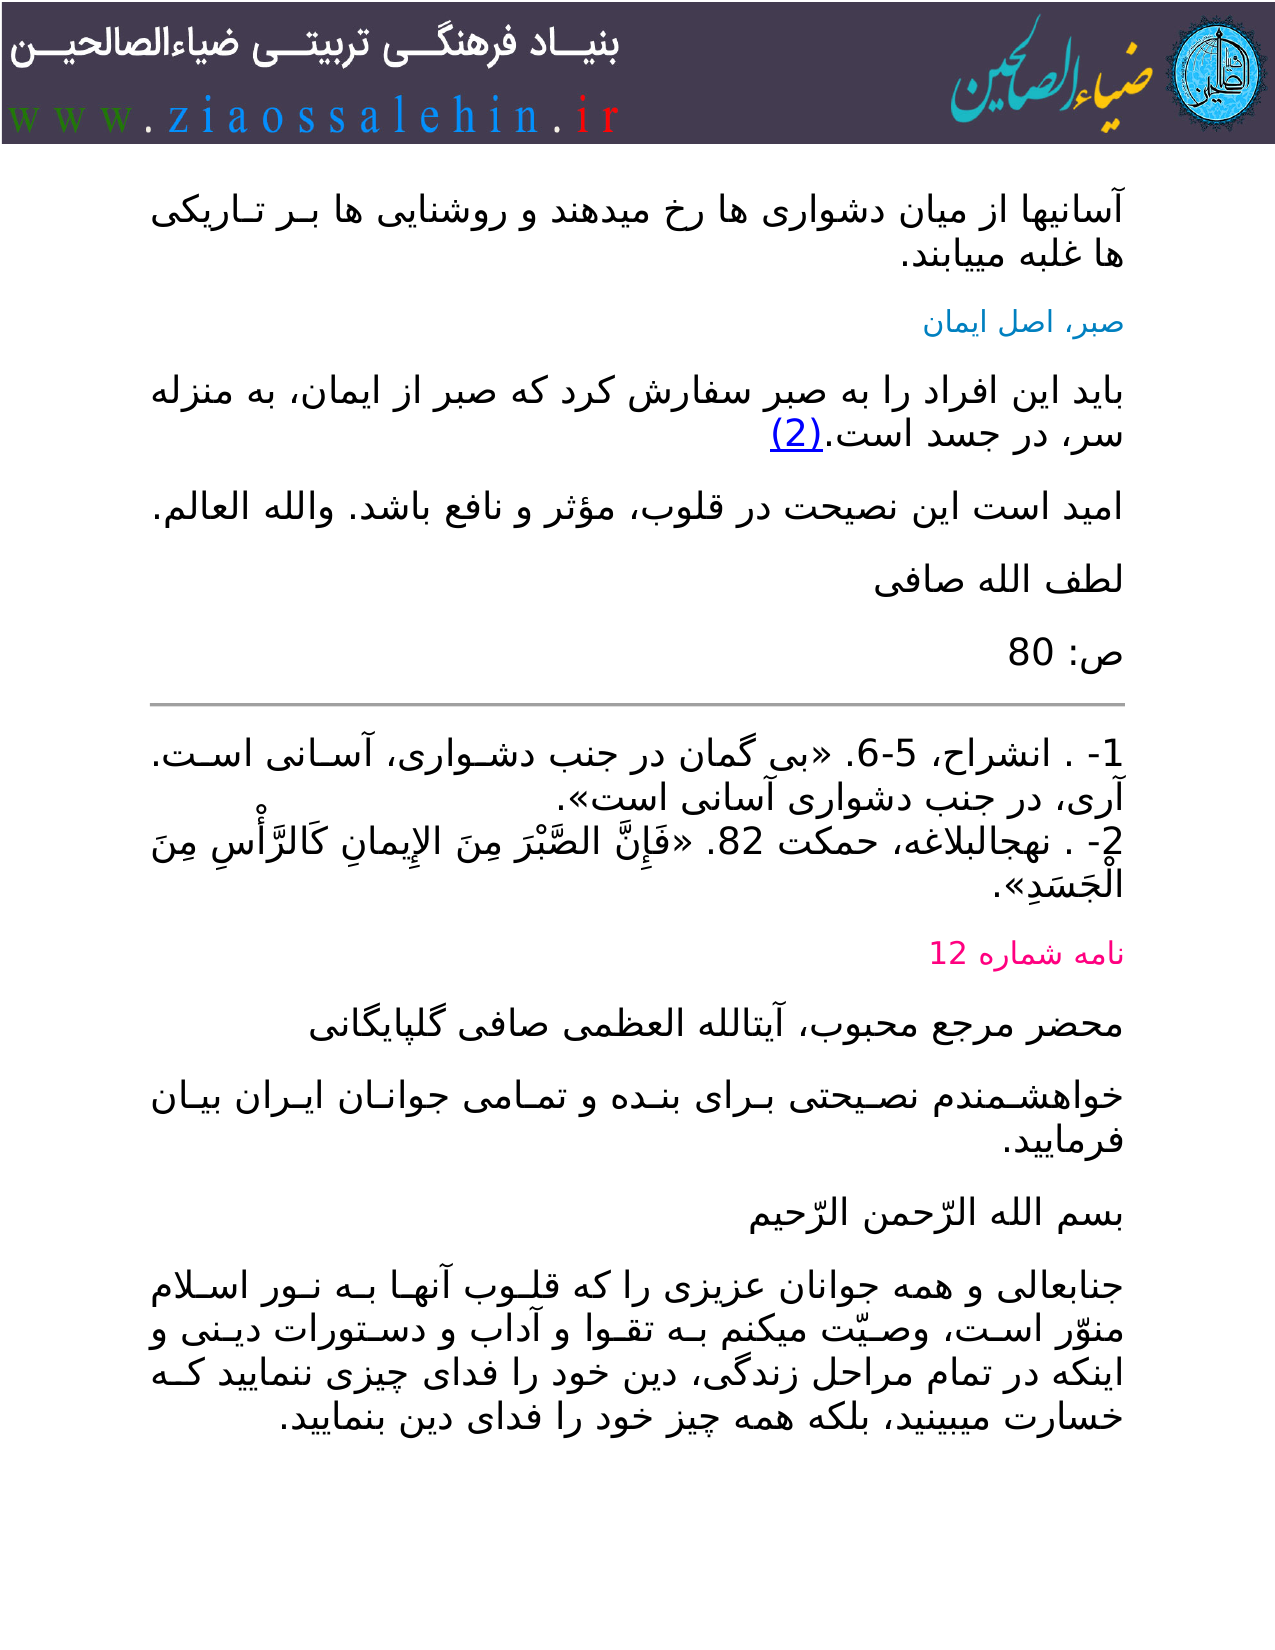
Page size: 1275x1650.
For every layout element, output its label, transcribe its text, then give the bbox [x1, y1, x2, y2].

text 1- . انشراح، 5-6. «بی گمان در جنب دشواری، آسانی است. آری، در جنب دشواری آسانی است». [150, 732, 1125, 819]
text باید این افراد را به صبر سفارش کرد که صبر از ایمان، به منزله سر، در جسد است.(2) [150, 368, 1125, 456]
text بسم الله الرّحمن الرّحیم [150, 1191, 1125, 1234]
text جنابعالی و همه جوانان عزیزی را که قلوب آنها به نور اسلام منوّر است، وصیّت میکنم به تقوا و آداب و دستورات دینی و اینکه در تمام مراحل زندگی، دین خود را فدای چیزی ننمایید که خسارت میبینید، بلکه همه چیز خود را فدای دین بنمایید. [150, 1263, 1125, 1438]
subtitle نامه شماره 12 [150, 936, 1125, 972]
text خواهشمندم نصیحتی برای بنده و تمامی جوانان ایران بیان فرمایید. [150, 1074, 1125, 1161]
text محضر مرجع محبوب، آیتالله العظمی صافی گلپایگانی [150, 1001, 1125, 1045]
picture [1, 2, 1275, 144]
text امید است این نصیحت در قلوب، مؤثر و نافع باشد. والله العالم. [150, 485, 1125, 528]
subtitle صبر، اصل ایمان [150, 304, 1125, 339]
text ص: 80 [150, 630, 1125, 674]
text لطف الله صافی [150, 558, 1125, 601]
text 2- . نهجالبلاغه، حمکت 82. «فَإِنَّ الصَّبْرَ مِنَ الإِیمانِ کَالرَّأْسِ مِنَ الْجَسَدِ». [150, 819, 1125, 907]
